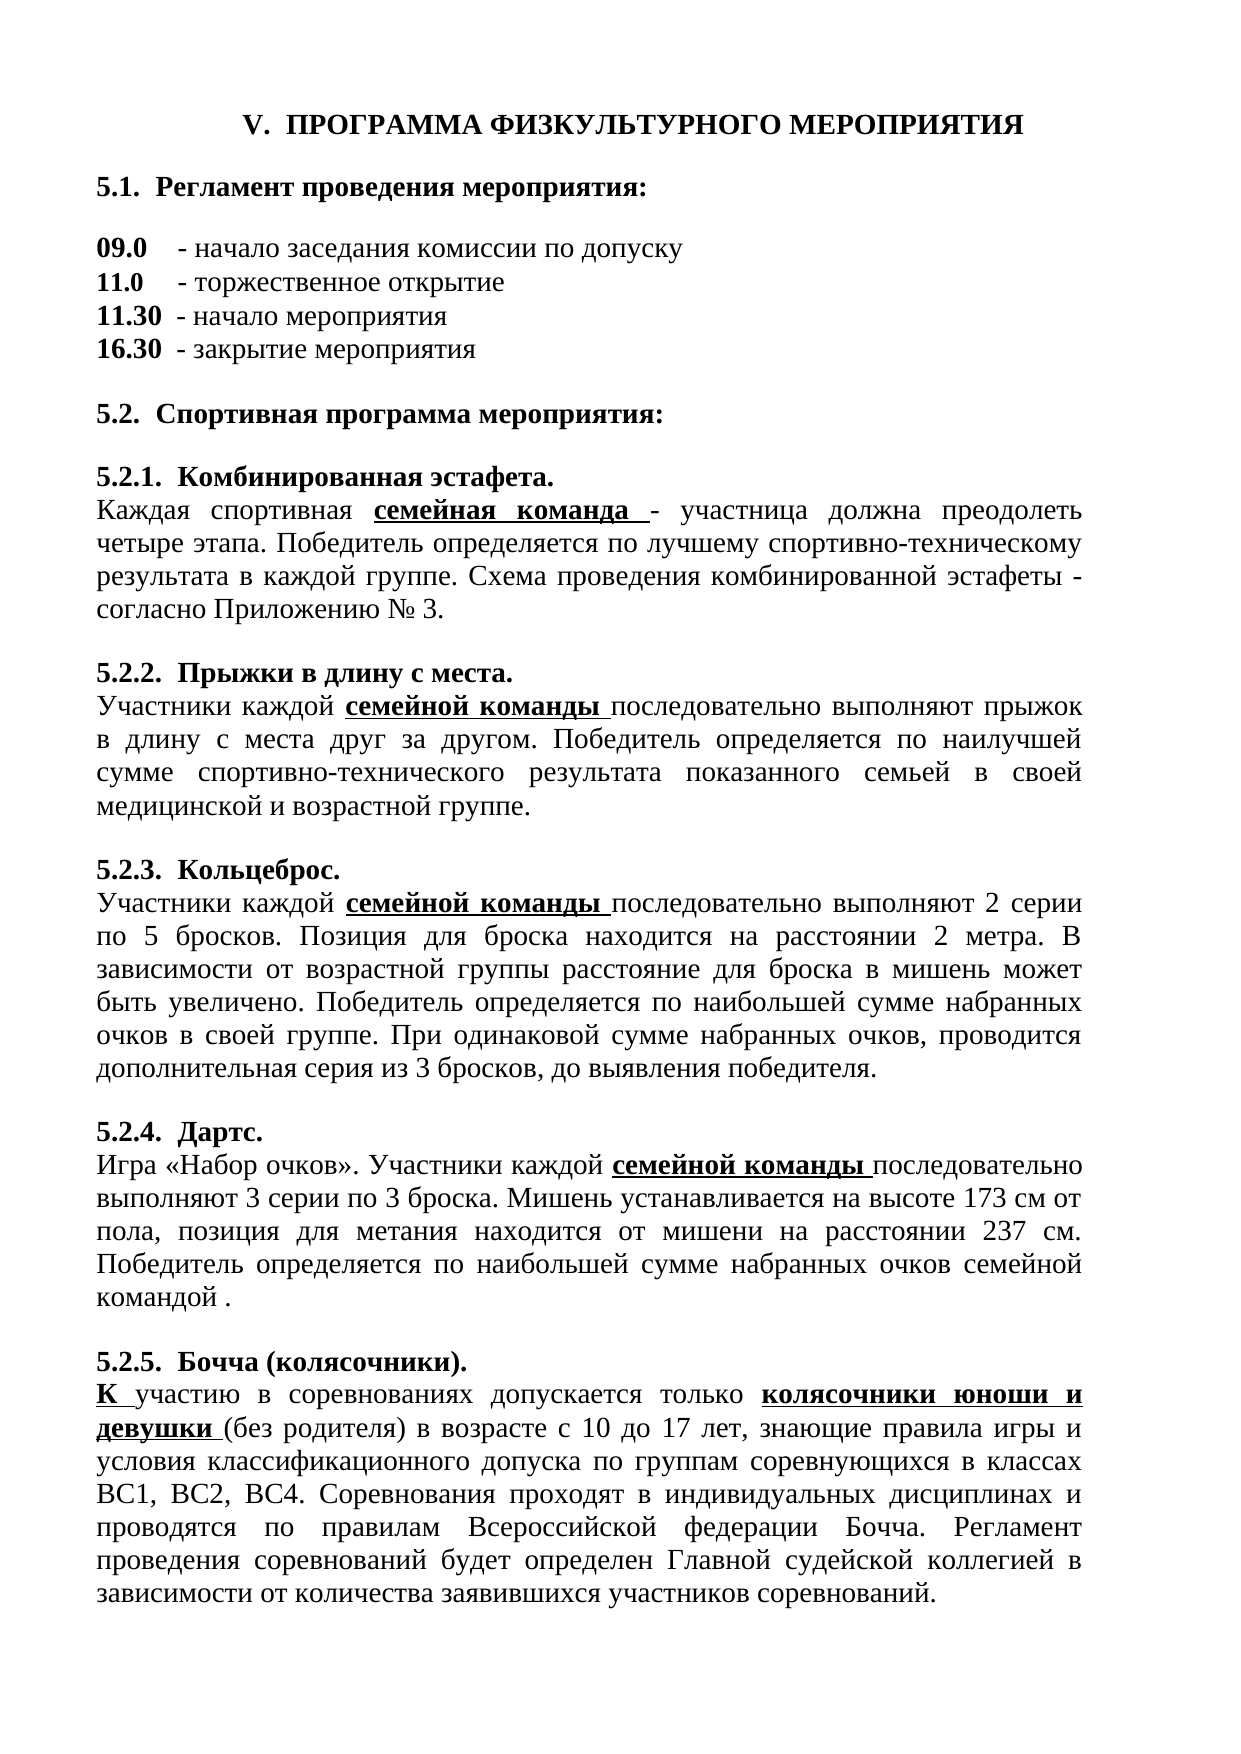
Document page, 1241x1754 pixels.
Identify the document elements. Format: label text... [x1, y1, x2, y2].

list Регламент проведения мероприятия: [96, 173, 1083, 202]
list Комбинированная эстафета. [96, 460, 1083, 493]
list - начало заседания комиссии по допуску [96, 231, 1083, 264]
text К участию в соревнованиях допускается только колясочники юноши и девушки (без родителя) в возрасте с 10 до 17 лет, знающие правила игры и условия классификационного допуска по группам соревнующихся в классах ВС1, ВС2, ВС4. Соревнования проходят в индивидуальных дисциплинах и проводятся по правилам Всероссийской федерации Бочча. Регламент проведения соревнований будет определен Главной судейской коллегией в зависимости от количества заявившихся участников соревнований. [96, 1378, 1083, 1609]
list Бочча (колясочники). [96, 1344, 1083, 1378]
list - торжественное открытие [96, 264, 1083, 298]
text Каждая спортивная семейная команда - участница должна преодолеть четыре этапа. Победитель определяется по лучшему спортивно-техническому результата в каждой группе. Схема проведения комбинированной эстафеты - согласно Приложению № 3. [96, 493, 1083, 625]
text Игра «Набор очков». Участники каждой семейной команды последовательно выполняют 3 серии по 3 броска. Мишень устанавливается на высоте 173 см от пола, позиция для метания находится от мишени на расстоянии 237 см. Победитель определяется по наибольшей сумме набранных очков семейной командой . [96, 1148, 1083, 1313]
text Участники каждой семейной команды последовательно выполняют прыжок в длину с места друг за другом. Победитель определяется по наилучшей сумме спортивно-технического результата показанного семьей в своей медицинской и возрастной группе. [96, 689, 1083, 822]
list Спортивная программа мероприятия: [96, 400, 1083, 429]
list Кольцеброс. [96, 853, 1083, 886]
list Прыжки в длину с места. [96, 656, 1083, 689]
list - закрытие мероприятия [96, 332, 1083, 365]
list - начало мероприятия [96, 298, 1083, 332]
list Дартс. [96, 1115, 1083, 1148]
list ПРОГРАММА ФИЗКУЛЬТУРНОГО МЕРОПРИЯТИЯ [242, 111, 1083, 141]
text Участники каждой семейной команды последовательно выполняют 2 серии по 5 бросков. Позиция для броска находится на расстоянии 2 метра. В зависимости от возрастной группы расстояние для броска в мишень может быть увеличено. Победитель определяется по наибольшей сумме набранных очков в своей группе. При одинаковой сумме набранных очков, проводится дополнительная серия из 3 бросков, до выявления победителя. [96, 886, 1083, 1084]
